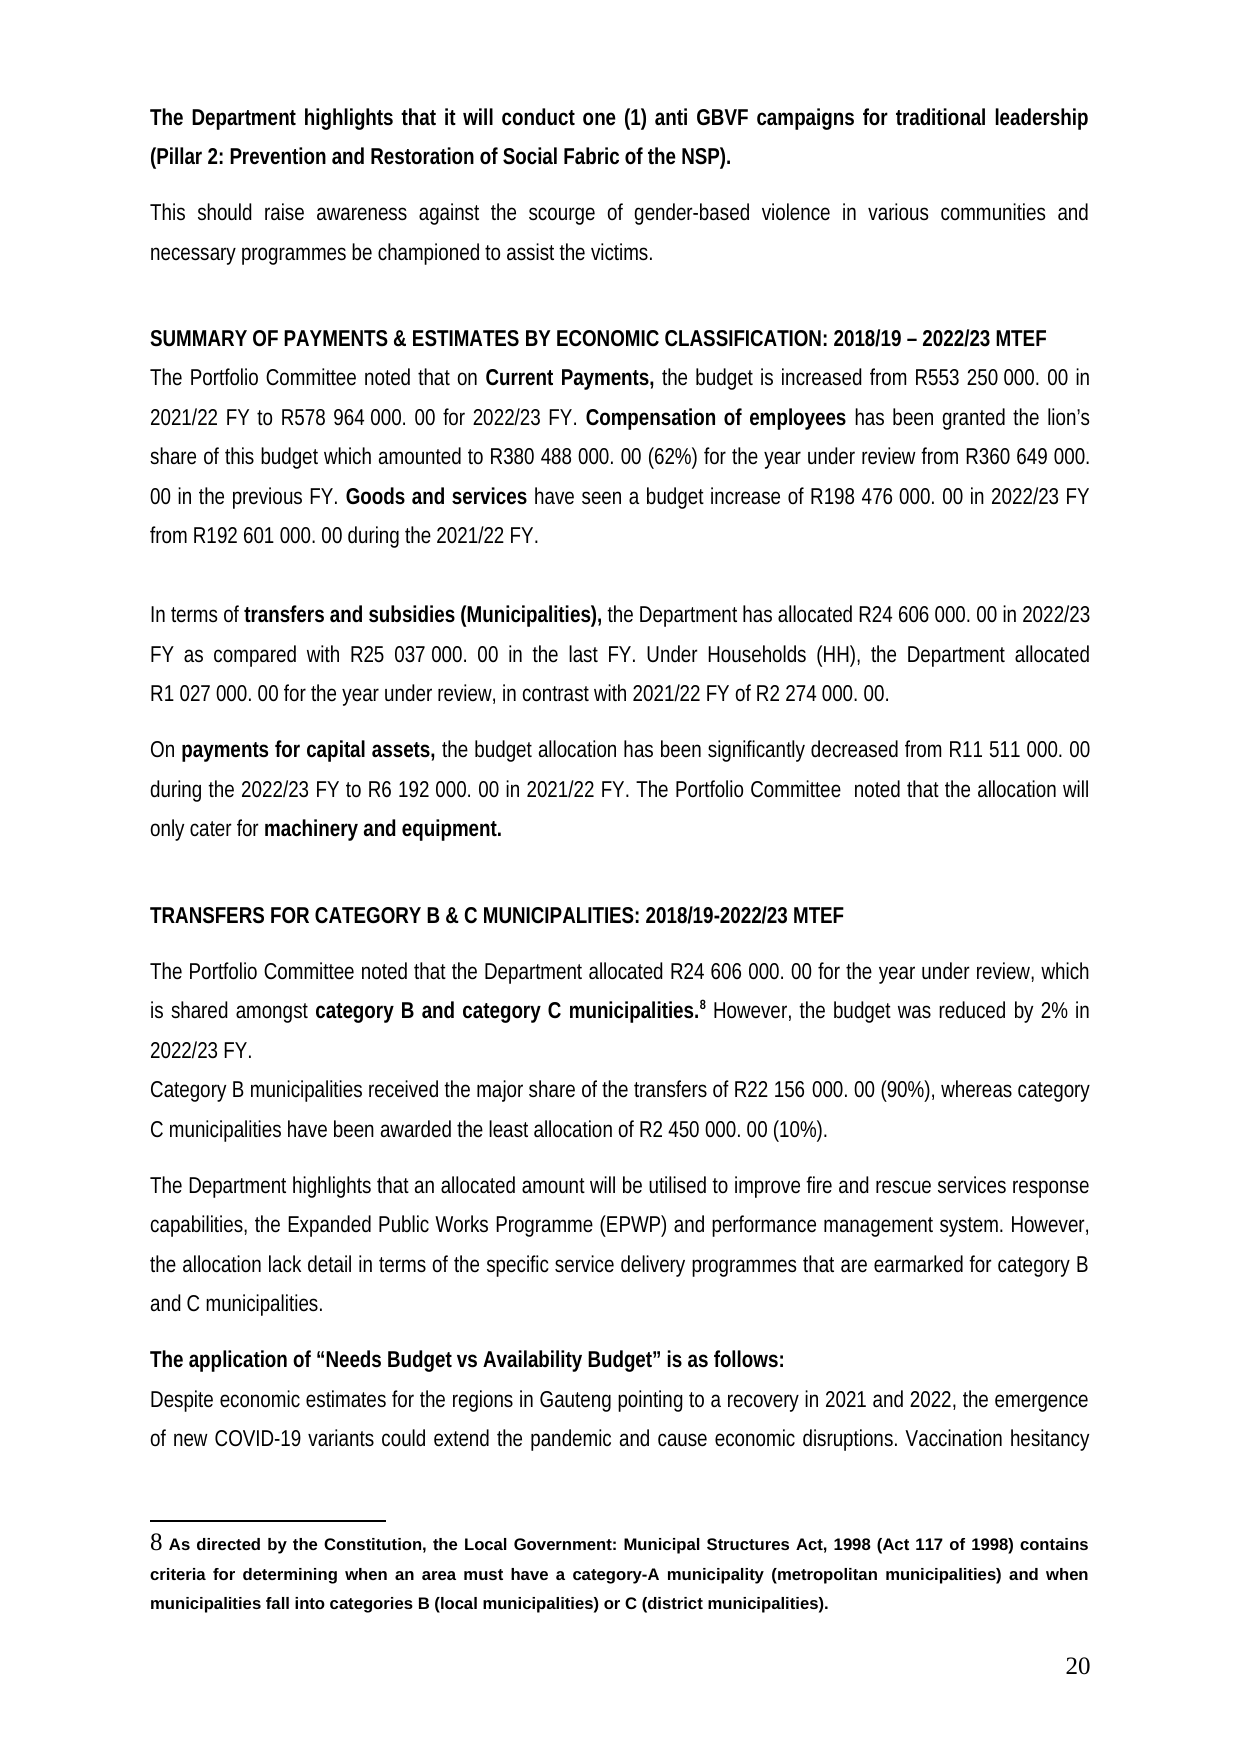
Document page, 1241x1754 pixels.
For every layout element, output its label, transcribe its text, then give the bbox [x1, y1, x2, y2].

text The application of “Needs Budget vs Availability Budget” is as follows: [150, 1346, 1090, 1373]
text TRANSFERS FOR CATEGORY B & C MUNICIPALITIES: 2018/19-2022/23 MTEF [150, 902, 1090, 928]
text SUMMARY OF PAYMENTS & ESTIMATES BY ECONOMIC CLASSIFICATION: 2018/19 – 2022/23 MTEF [150, 325, 1090, 351]
text The Department highlights that it will conduct one (1) anti GBVF campaigns for traditional leadership (Pillar 2: Prevention and Restoration of Social Fabric of the NSP). [150, 103, 1090, 169]
text The Department highlights that an allocated amount will be utilised to improve fire and rescue services response capabilities, the Expanded Public Works Programme (EPWP) and performance management system. However, the allocation lack detail in terms of the specific service delivery programmes that are earmarked for category B and C municipalities. [150, 1172, 1090, 1317]
text The Portfolio Committee noted that the Department allocated R24 606 000. 00 for the year under review, which is shared amongst category B and category C municipalities. However, the budget was reduced by 2% in 2022/23 FY. [150, 958, 1090, 1063]
text The Portfolio Committee noted that on Current Payments, the budget is increased from R553 250 000. 00 in 2021/22 FY to R578 964 000. 00 for 2022/23 FY. Compensation of employees has been granted the lion’s share of this budget which amounted to R380 488 000. 00 (62%) for the year under review from R360 649 000. 00 in the previous FY. Goods and services have seen a budget increase of R198 476 000. 00 in 2022/23 FY from R192 601 000. 00 during the 2021/22 FY. [150, 364, 1090, 549]
text This should raise awareness against the scourge of gender-based violence in various communities and necessary programmes be championed to assist the victims. [150, 199, 1090, 265]
text In terms of transfers and subsidies (Municipalities), the Department has allocated R24 606 000. 00 in 2022/23 FY as compared with R25 037 000. 00 in the last FY. Under Households (HH), the Department allocated R1 027 000. 00 for the year under review, in contrast with 2021/22 FY of R2 274 000. 00. [150, 601, 1090, 707]
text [150, 1386, 1090, 1452]
text Category B municipalities received the major share of the transfers of R22 156 000. 00 (90%), whereas category C municipalities have been awarded the least allocation of R2 450 000. 00 (10%). [150, 1076, 1090, 1142]
text On payments for capital assets, the budget allocation has been significantly decreased from R11 511 000. 00 during the 2022/23 FY to R6 192 000. 00 in 2021/22 FY. The Portfolio Committee noted that the allocation will only cater for machinery and equipment. [150, 736, 1090, 842]
